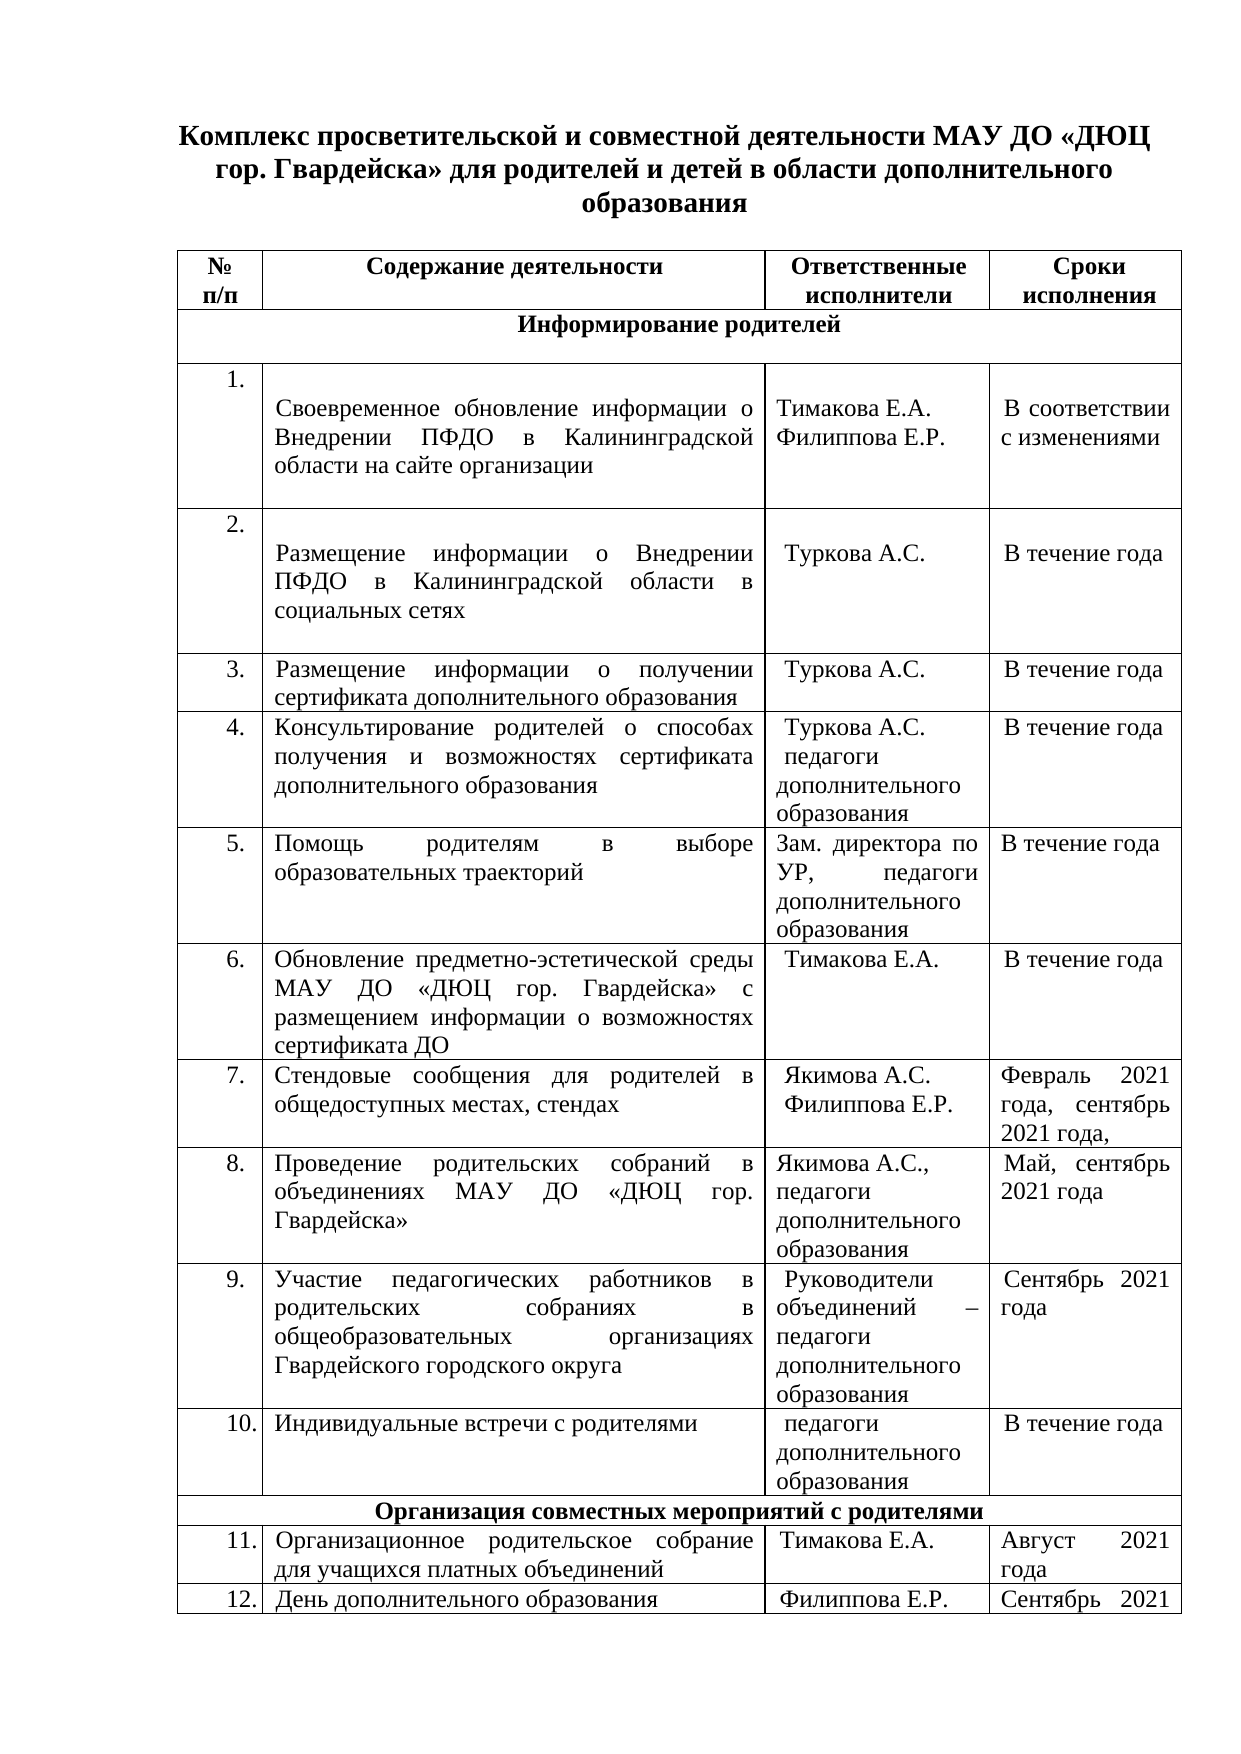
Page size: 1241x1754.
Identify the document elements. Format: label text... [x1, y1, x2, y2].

table_cell Тимакова Е.А. [766, 944, 989, 1059]
table_cell Размещение информации о Внедрении ПФДО в Калининградской области в социальных сетях [263, 509, 764, 653]
table_cell Стендовые сообщения для родителей в общедоступных местах, стендах [263, 1060, 764, 1147]
table_cell В течение года [990, 654, 1181, 711]
table_cell [178, 1584, 262, 1613]
table_cell Зам. директора по УР, педагоги дополнительного образования [766, 828, 989, 943]
table_cell Туркова А.С. [766, 509, 989, 653]
table_cell Сентябрь 2021 года [990, 1264, 1181, 1407]
table_cell [178, 1264, 262, 1407]
table_cell [178, 944, 262, 1059]
table_cell Размещение информации о получении сертификата дополнительного образования [263, 654, 764, 711]
table_cell Якимова А.С. Филиппова Е.Р. [766, 1060, 989, 1147]
table_cell [178, 1409, 262, 1495]
table_cell Тимакова Е.А. Филиппова Е.Р. [766, 364, 989, 508]
table_cell Помощь родителям в выборе образовательных траекторий [263, 828, 764, 943]
table_cell Обновление предметно-эстетической среды МАУ ДО «ДЮЦ гор. Гвардейска» с размещением информации о возможностях сертификата ДО [263, 944, 764, 1059]
table_cell [178, 654, 262, 711]
table_cell [178, 1148, 262, 1263]
table_cell Руководители объединений – педагоги дополнительного образования [766, 1264, 989, 1407]
table_header Сроки исполнения [990, 251, 1181, 308]
table_cell В течение года [990, 509, 1181, 653]
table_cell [263, 1584, 764, 1613]
text Комплекс просветительской и совместной деятельности МАУ ДО «ДЮЦ гор. Гвардейска» для родителей и детей в области дополнительного образования [177, 118, 1152, 219]
table_cell Якимова А.С., педагоги дополнительного образования [766, 1148, 989, 1263]
table_cell педагоги дополнительного образования [766, 1409, 989, 1495]
table_cell В течение года [990, 1409, 1181, 1495]
table_cell В соответствии с изменениями [990, 364, 1181, 508]
table_cell В течение года [990, 712, 1181, 827]
table_cell [178, 1060, 262, 1147]
table_cell [178, 1526, 262, 1583]
table_cell Туркова А.С. [766, 654, 989, 711]
table_header № п/п [178, 251, 262, 308]
table_cell Организационное родительское собрание для учащихся платных объединений [263, 1526, 764, 1583]
table_cell Информирование родителей [178, 310, 1181, 363]
table_cell [178, 509, 262, 653]
table_cell Индивидуальные встречи с родителями [263, 1409, 764, 1495]
table_cell Проведение родительских собраний в объединениях МАУ ДО «ДЮЦ гор. Гвардейска» [263, 1148, 764, 1263]
table_cell Туркова А.С. педагоги дополнительного образования [766, 712, 989, 827]
table_cell Август 2021 года [990, 1526, 1181, 1583]
table_cell Тимакова Е.А. [766, 1526, 989, 1583]
table_cell Май, сентябрь 2021 года [990, 1148, 1181, 1263]
table_cell Февраль 2021 года, сентябрь 2021 года, [990, 1060, 1181, 1147]
table_cell Организация совместных мероприятий с родителями [178, 1496, 1181, 1524]
table_cell Участие педагогических работников в родительских собраниях в общеобразовательных организациях Гвардейского городского округа [263, 1264, 764, 1407]
table_header Содержание деятельности [263, 251, 764, 308]
table_cell В течение года [990, 828, 1181, 943]
table_cell Консультирование родителей о способах получения и возможностях сертификата дополнительного образования [263, 712, 764, 827]
table_cell [178, 828, 262, 943]
table_cell [178, 712, 262, 827]
table_cell Сентябрь 2021 года [990, 1584, 1181, 1613]
table_cell Филиппова Е.Р. [766, 1584, 989, 1613]
table_cell [178, 364, 262, 508]
table_header Ответственные исполнители [766, 251, 989, 308]
table_cell В течение года [990, 944, 1181, 1059]
table_cell Своевременное обновление информации о Внедрении ПФДО в Калининградской области на сайте организации [263, 364, 764, 508]
